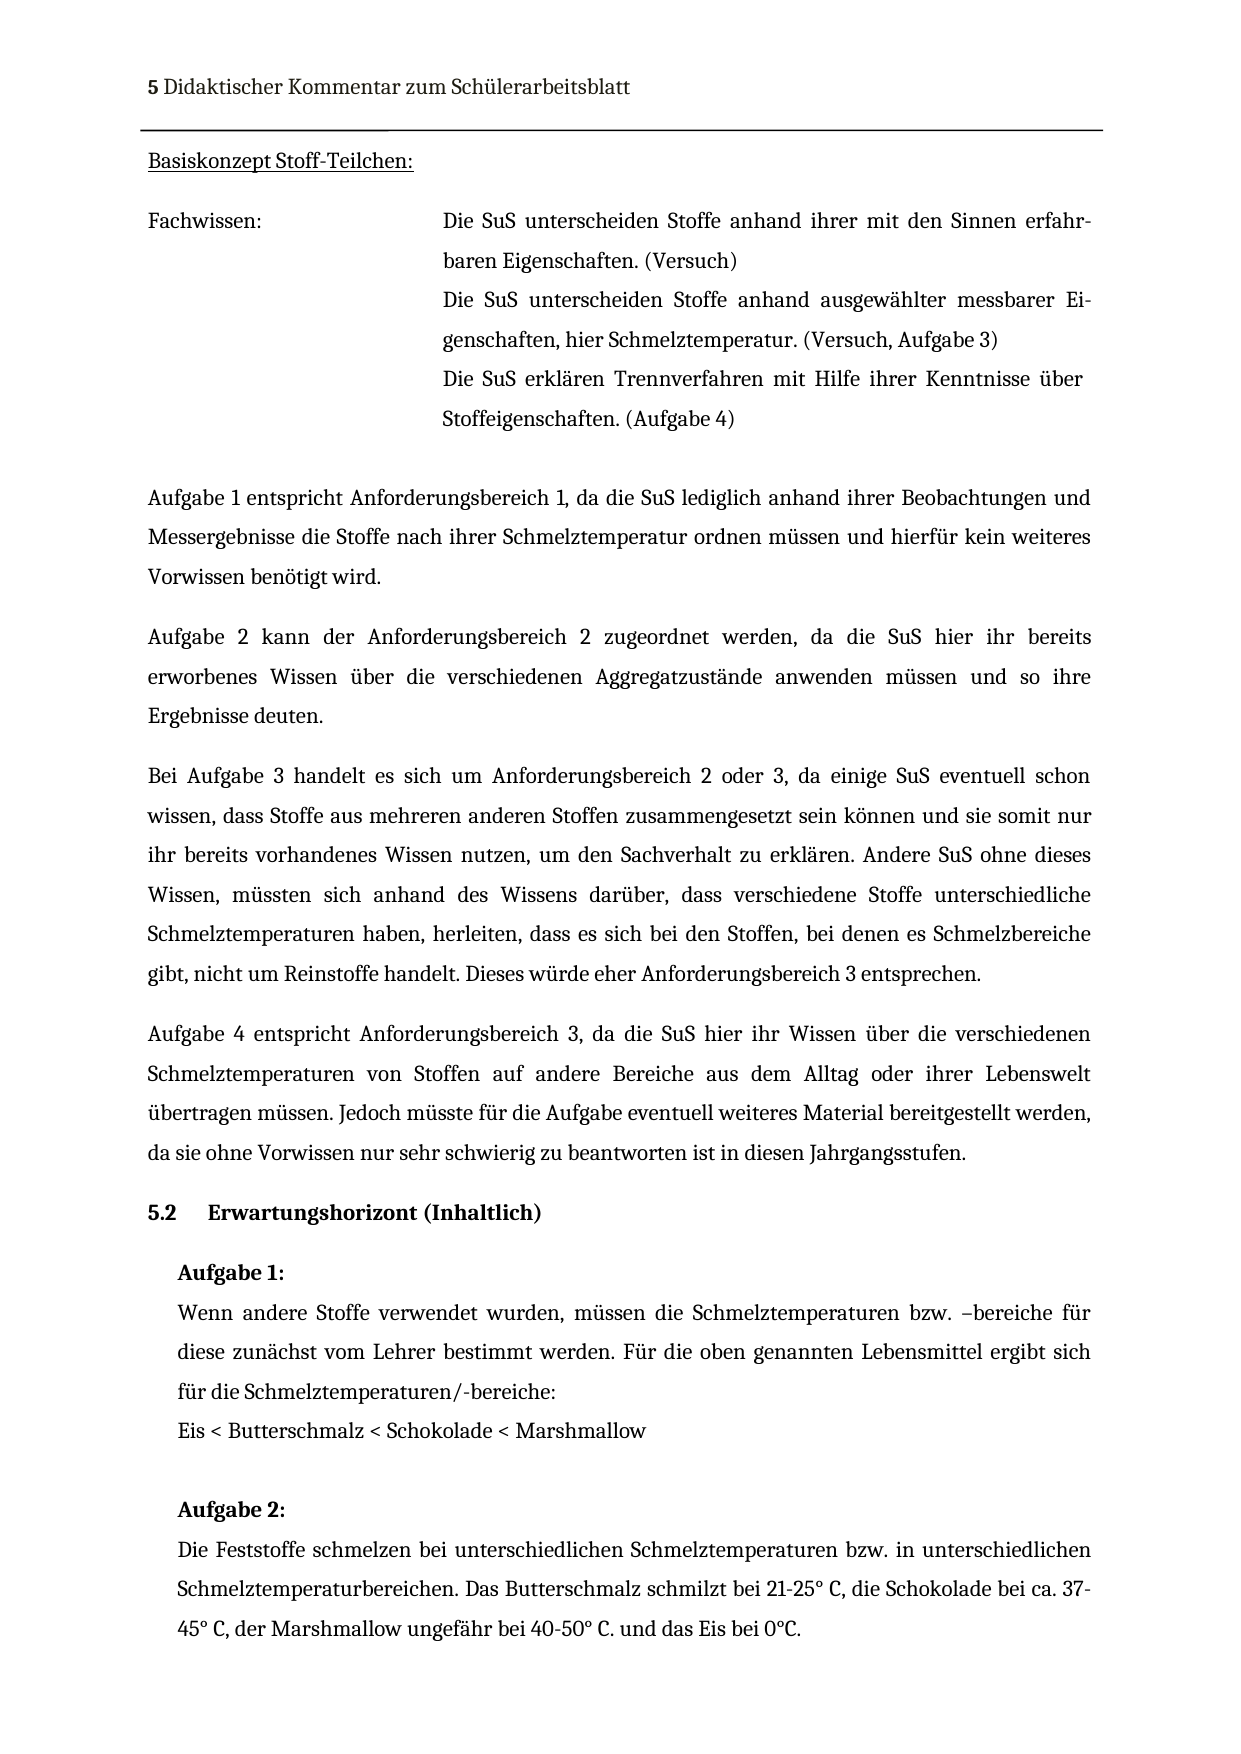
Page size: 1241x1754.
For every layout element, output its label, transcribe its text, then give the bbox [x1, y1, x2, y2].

text Aufgabe 4 entspricht Anforderungsbereich 3, da die SuS hier ihr Wissen über die verschiedenen Schmelztemperaturen von Stoffen auf andere Bereiche aus dem Alltag oder ihrer Lebenswelt übertragen müssen. Jedoch müsste für die Aufgabe eventuell weiteres Material bereitgestellt werden, da sie ohne Vorwissen nur sehr schwierig zu beantworten ist in diesen Jahrgangsstufen. [148, 1021, 1093, 1166]
text Fachwissen: Die SuS unterscheiden Stoffe anhand ihrer mit den Sinnen erfahr- baren Eigenschaften. (Versuch) [148, 208, 1093, 274]
text Aufgabe 1: [177, 1260, 1093, 1286]
text Basiskonzept Stoff-Teilchen: [148, 148, 1093, 174]
text Bei Aufgabe 3 handelt es sich um Anforderungsbereich 2 oder 3, da einige SuS eventuell schon wissen, dass Stoffe aus mehreren anderen Stoffen zusammengesetzt sein können und sie somit nur ihr bereits vorhandenes Wissen nutzen, um den Sachverhalt zu erklären. Andere SuS ohne dieses Wissen, müssten sich anhand des Wissens darüber, dass verschiedene Stoffe unterschiedliche Schmelztemperaturen haben, herleiten, dass es sich bei den Stoffen, bei denen es Schmelzbereiche gibt, nicht um Reinstoffe handelt. Dieses würde eher Anforderungsbereich 3 entsprechen. [148, 763, 1093, 987]
text Aufgabe 1 entspricht Anforderungsbereich 1, da die SuS lediglich anhand ihrer Beobachtungen und Messergebnisse die Stoffe nach ihrer Schmelztemperatur ordnen müssen und hierfür kein weiteres Vorwissen benötigt wird. [148, 485, 1093, 590]
text Die SuS unterscheiden Stoffe anhand ausgewählter messbarer Ei- genschaften, hier Schmelztemperatur. (Versuch, Aufgabe 3) [148, 287, 1093, 353]
text Aufgabe 2: [177, 1497, 1093, 1523]
text Aufgabe 2 kann der Anforderungsbereich 2 zugeordnet werden, da die SuS hier ihr bereits erworbenes Wissen über die verschiedenen Aggregatzustände anwenden müssen und so ihre Ergebnisse deuten. [148, 624, 1093, 729]
text Wenn andere Stoffe verwendet wurden, müssen die Schmelztemperaturen bzw. –bereiche für diese zunächst vom Lehrer bestimmt werden. Für die oben genannten Lebensmittel ergibt sich für die Schmelztemperaturen/-bereiche: [177, 1299, 1093, 1405]
text Eis < Butterschmalz < Schokolade < Marshmallow [177, 1418, 1093, 1444]
text Die SuS erklären Trennverfahren mit Hilfe ihrer Kenntnisse über Stoffeigenschaften. (Aufgabe 4) [148, 366, 1093, 432]
subtitle Erwartungshorizont (Inhaltlich) [148, 1200, 1093, 1226]
text Die Feststoffe schmelzen bei unterschiedlichen Schmelztemperaturen bzw. in unterschiedlichen Schmelztemperaturbereichen. Das Butterschmalz schmilzt bei 21-25° C, die Schokolade bei ca. 37-45° C, der Marshmallow ungefähr bei 40-50° C. und das Eis bei 0°C. [177, 1536, 1093, 1642]
